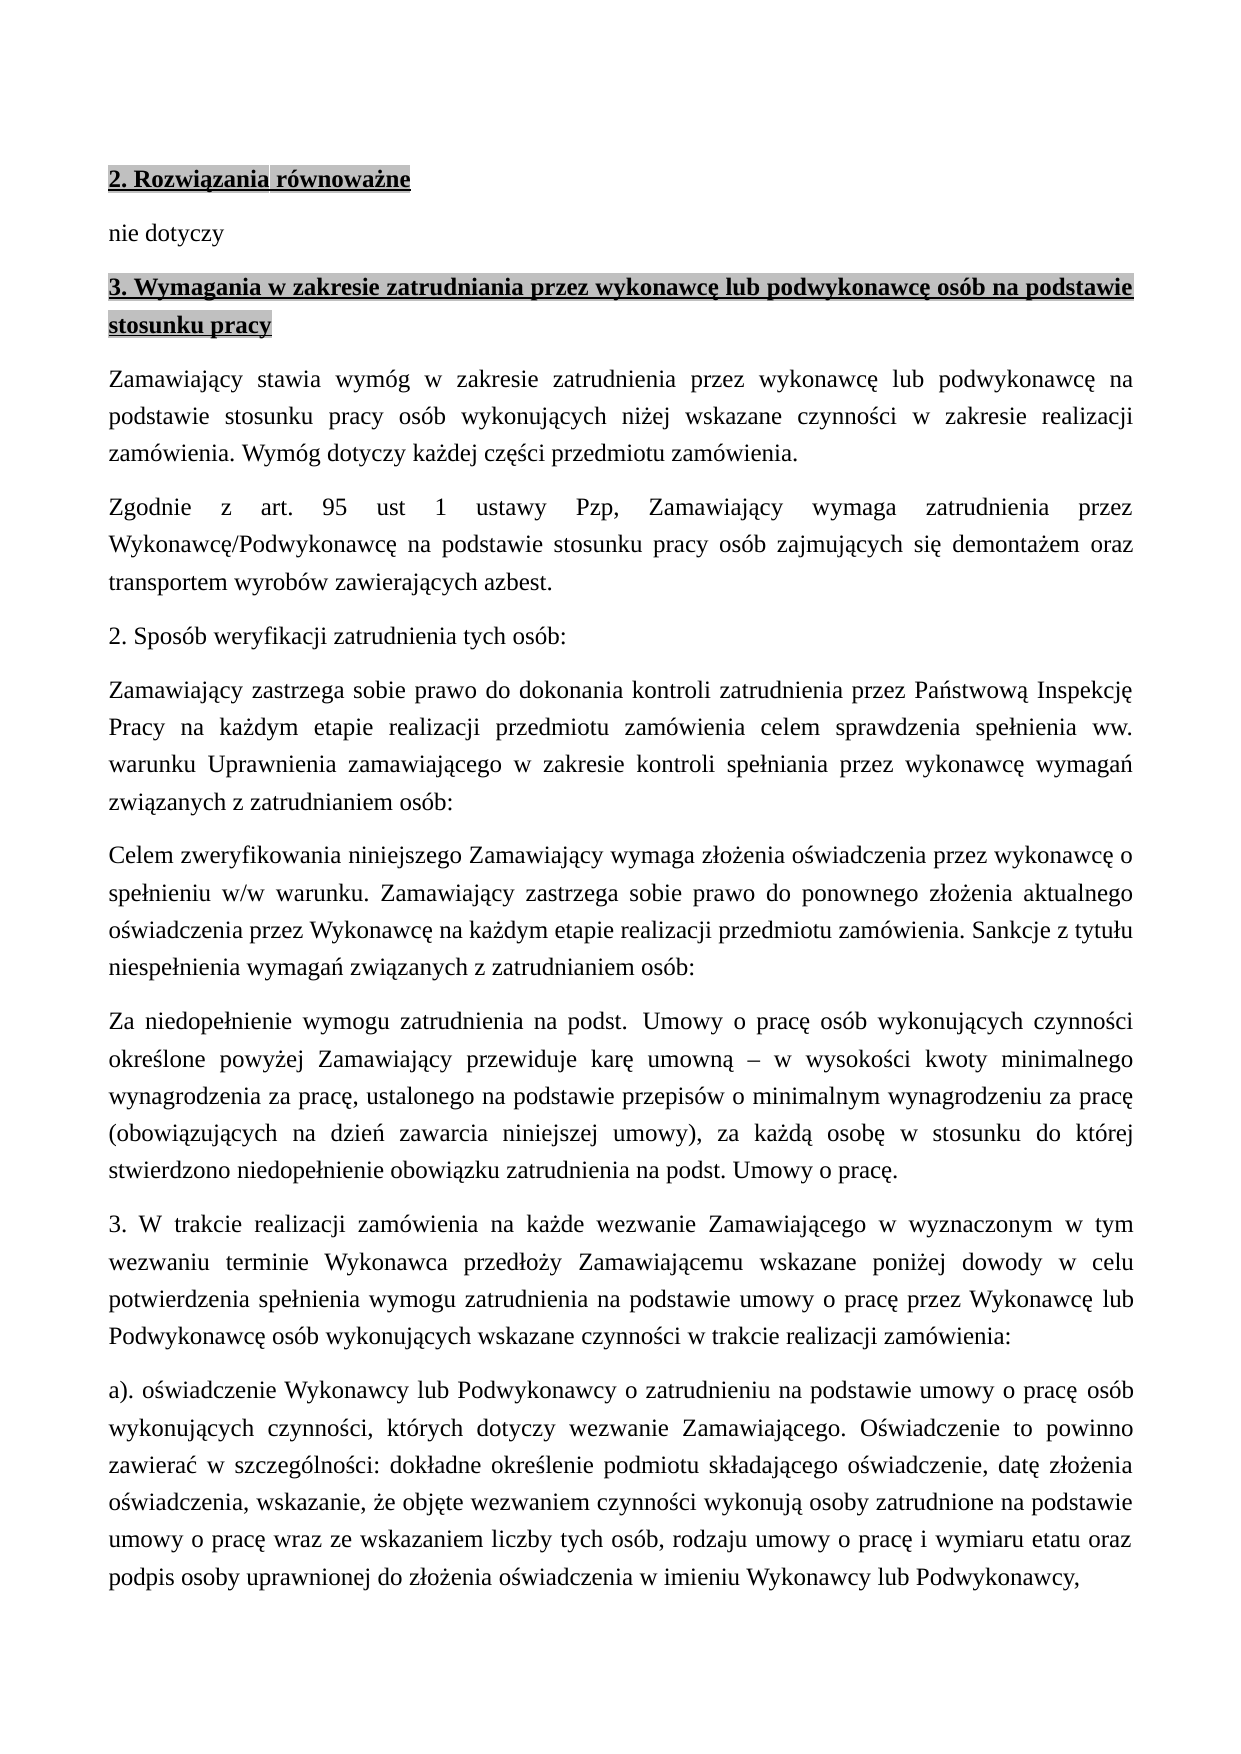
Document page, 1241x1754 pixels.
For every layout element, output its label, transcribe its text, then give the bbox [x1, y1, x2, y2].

text Zamawiający stawia wymóg w zakresie zatrudnienia przez wykonawcę lub podwykonawcę na podstawie stosunku pracy osób wykonujących niżej wskazane czynności w zakresie realizacji zamówienia. Wymóg dotyczy każdej części przedmiotu zamówienia. [108, 364, 1134, 467]
text a). oświadczenie Wykonawcy lub Podwykonawcy o zatrudnieniu na podstawie umowy o pracę osób wykonujących czynności, których dotyczy wezwanie Zamawiającego. Oświadczenie to powinno zawierać w szczególności: dokładne określenie podmiotu składającego oświadczenie, datę złożenia oświadczenia, wskazanie, że objęte wezwaniem czynności wykonują osoby zatrudnione na podstawie umowy o pracę wraz ze wskazaniem liczby tych osób, rodzaju umowy o pracę i wymiaru etatu oraz podpis osoby uprawnionej do złożenia oświadczenia w imieniu Wykonawcy lub Podwykonawcy, [108, 1375, 1134, 1591]
text Zgodnie z art. 95 ust 1 ustawy Pzp, Zamawiający wymaga zatrudnienia przez Wykonawcę/Podwykonawcę na podstawie stosunku pracy osób zajmujących się demontażem oraz transportem wyrobów zawierających azbest. [108, 492, 1134, 596]
text Za niedopełnienie wymogu zatrudnienia na podst. Umowy o pracę osób wykonujących czynności określone powyżej Zamawiający przewiduje karę umowną – w wysokości kwoty minimalnego wynagrodzenia za pracę, ustalonego na podstawie przepisów o minimalnym wynagrodzeniu za pracę (obowiązujących na dzień zawarcia niniejszej umowy), za każdą osobę w stosunku do której stwierdzono niedopełnienie obowiązku zatrudnienia na podst. Umowy o pracę. [108, 1006, 1134, 1184]
text Celem zweryfikowania niniejszego Zamawiający wymaga złożenia oświadczenia przez wykonawcę o spełnieniu w/w warunku. Zamawiający zastrzega sobie prawo do ponownego złożenia aktualnego oświadczenia przez Wykonawcę na każdym etapie realizacji przedmiotu zamówienia. Sankcje z tytułu niespełnienia wymagań związanych z zatrudnianiem osób: [108, 841, 1134, 981]
text 2. Sposób weryfikacji zatrudnienia tych osób: [108, 621, 1134, 649]
text 3. Wymagania w zakresie zatrudniania przez wykonawcę lub podwykonawcę osób na podstawie stosunku pracy [108, 301, 1134, 338]
text 3. W trakcie realizacji zamówienia na każde wezwanie Zamawiającego w wyznaczonym w tym wezwaniu terminie Wykonawca przedłoży Zamawiającemu wskazane poniżej dowody w celu potwierdzenia spełnienia wymogu zatrudnienia na podstawie umowy o pracę przez Wykonawcę lub Podwykonawcę osób wykonujących wskazane czynności w trakcie realizacji zamówienia: [108, 1209, 1134, 1350]
text 2. Rozwiązania równoważne [108, 164, 1134, 193]
text Zamawiający zastrzega sobie prawo do dokonania kontroli zatrudnienia przez Państwową Inspekcję Pracy na każdym etapie realizacji przedmiotu zamówienia celem sprawdzenia spełnienia ww. warunku Uprawnienia zamawiającego w zakresie kontroli spełniania przez wykonawcę wymagań związanych z zatrudnianiem osób: [108, 675, 1134, 815]
text nie dotyczy [108, 218, 1134, 247]
